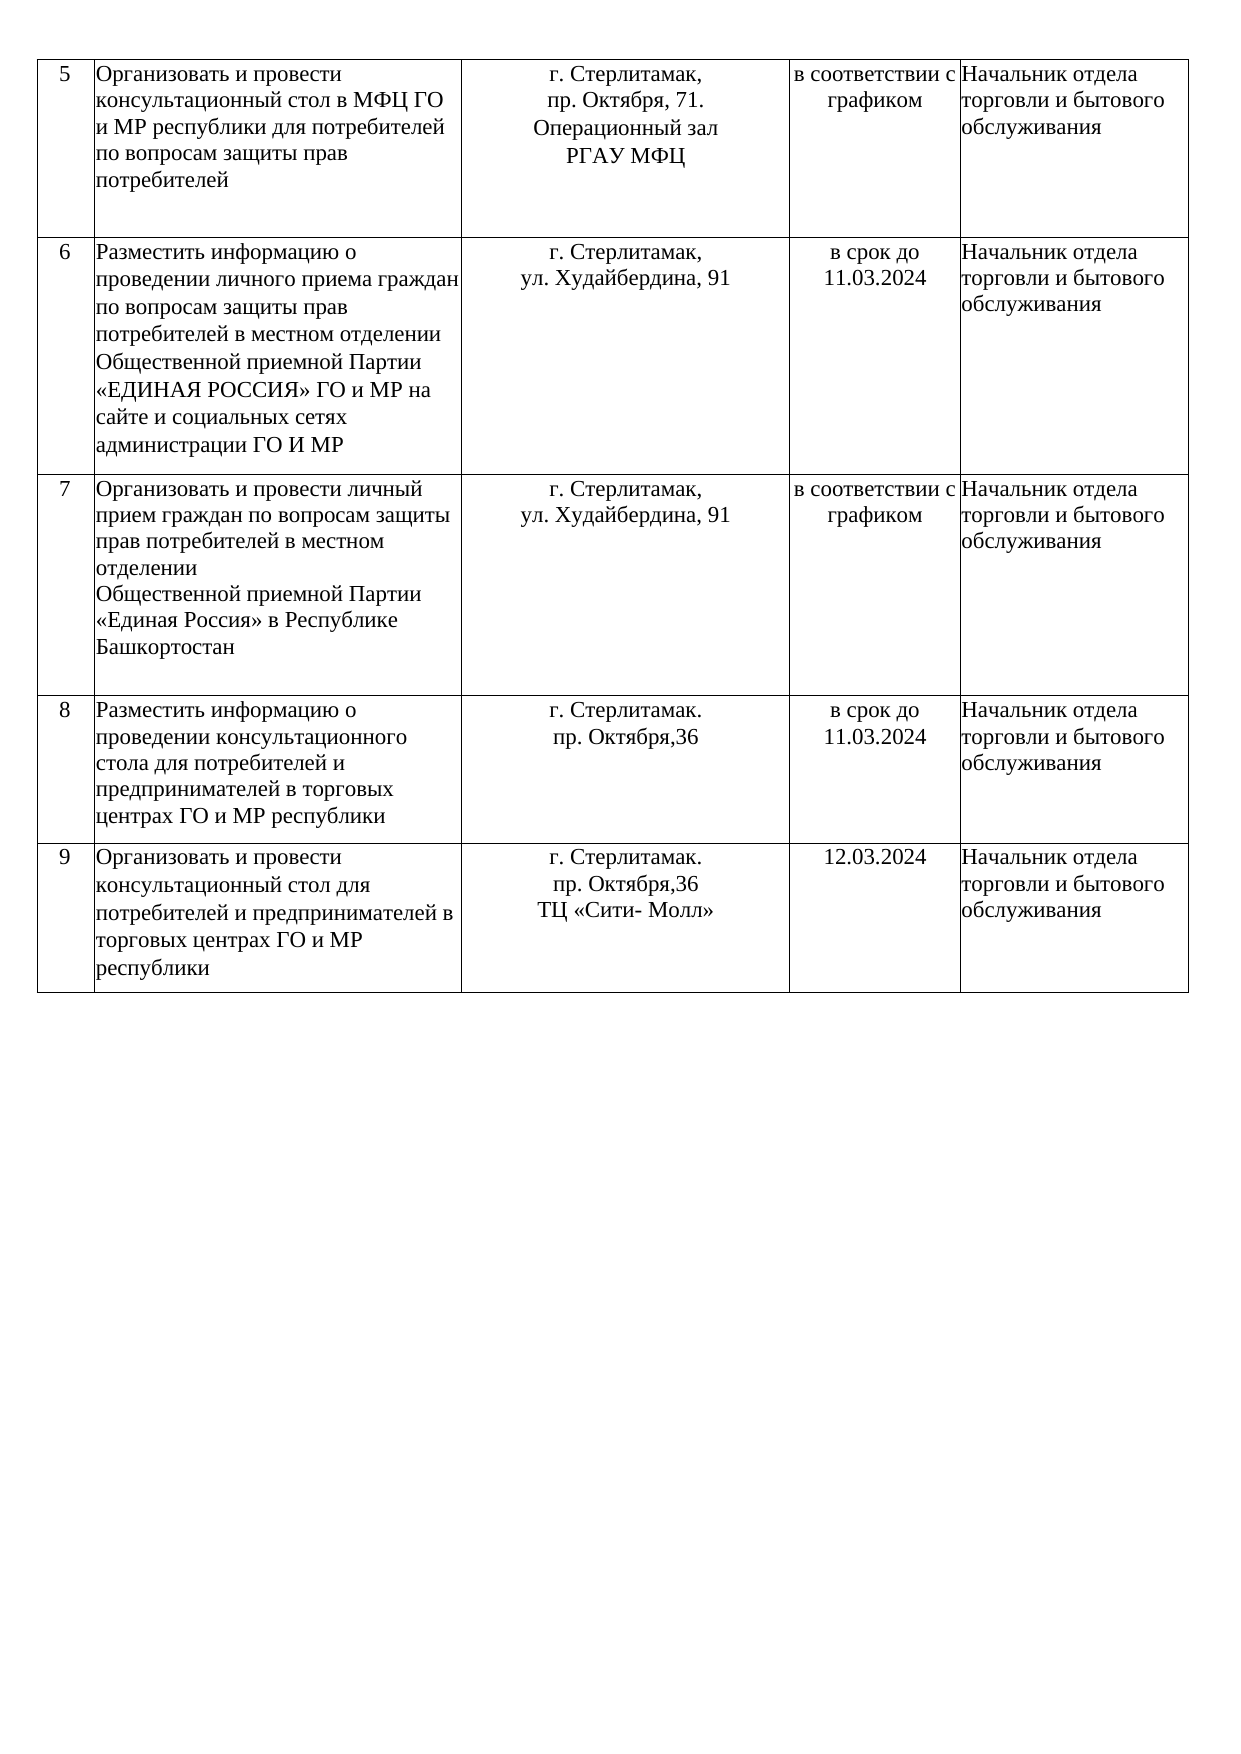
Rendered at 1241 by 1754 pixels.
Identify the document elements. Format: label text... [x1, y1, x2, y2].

table_header г. Стерлитамак, пр. Октября, 71. Операционный зал РГАУ МФЦ [462, 60, 789, 237]
table_cell Разместить информацию о проведении консультационного стола для потребителей и предпринимателей в торговых центрах ГО и МР республики [95, 696, 461, 842]
table_cell Организовать и провести личный прием граждан по вопросам защиты прав потребителей в местном отделении Общественной приемной Партии «Единая Россия» в Республике Башкортостан [95, 475, 461, 695]
table_header 5 [38, 60, 94, 237]
table_header в соответствии с графиком [790, 60, 960, 237]
table_cell Начальник отдела торговли и бытового обслуживания [961, 238, 1188, 474]
table_cell 7 [38, 475, 94, 695]
table_cell в соответствии с графиком [790, 475, 960, 695]
table_header Начальник отдела торговли и бытового обслуживания [961, 60, 1188, 237]
table_cell 12.03.2024 [790, 844, 960, 992]
table_cell Начальник отдела торговли и бытового обслуживания [961, 475, 1188, 695]
table_cell 9 [38, 844, 94, 992]
table_cell г. Стерлитамак, ул. Худайбердина, 91 [462, 238, 789, 474]
table_cell Начальник отдела торговли и бытового обслуживания [961, 844, 1188, 992]
table_cell 6 [38, 238, 94, 474]
table_cell г. Стерлитамак. пр. Октября,36 ТЦ «Сити- Молл» [462, 844, 789, 992]
table_cell Организовать и провести консультационный стол для потребителей и предпринимателей в торговых центрах ГО и МР республики [95, 844, 461, 992]
table_cell Разместить информацию о проведении личного приема граждан по вопросам защиты прав потребителей в местном отделении Общественной приемной Партии «ЕДИНАЯ РОССИЯ» ГО и МР на сайте и социальных сетях администрации ГО И МР [95, 238, 461, 474]
table_cell 8 [38, 696, 94, 842]
table_cell г. Стерлитамак. пр. Октября,36 [462, 696, 789, 842]
table_cell в срок до 11.03.2024 [790, 238, 960, 474]
table_header Организовать и провести консультационный стол в МФЦ ГО и МР республики для потребителей по вопросам защиты прав потребителей [95, 60, 461, 237]
table_cell в срок до 11.03.2024 [790, 696, 960, 842]
table_cell Начальник отдела торговли и бытового обслуживания [961, 696, 1188, 842]
table_cell г. Стерлитамак, ул. Худайбердина, 91 [462, 475, 789, 695]
